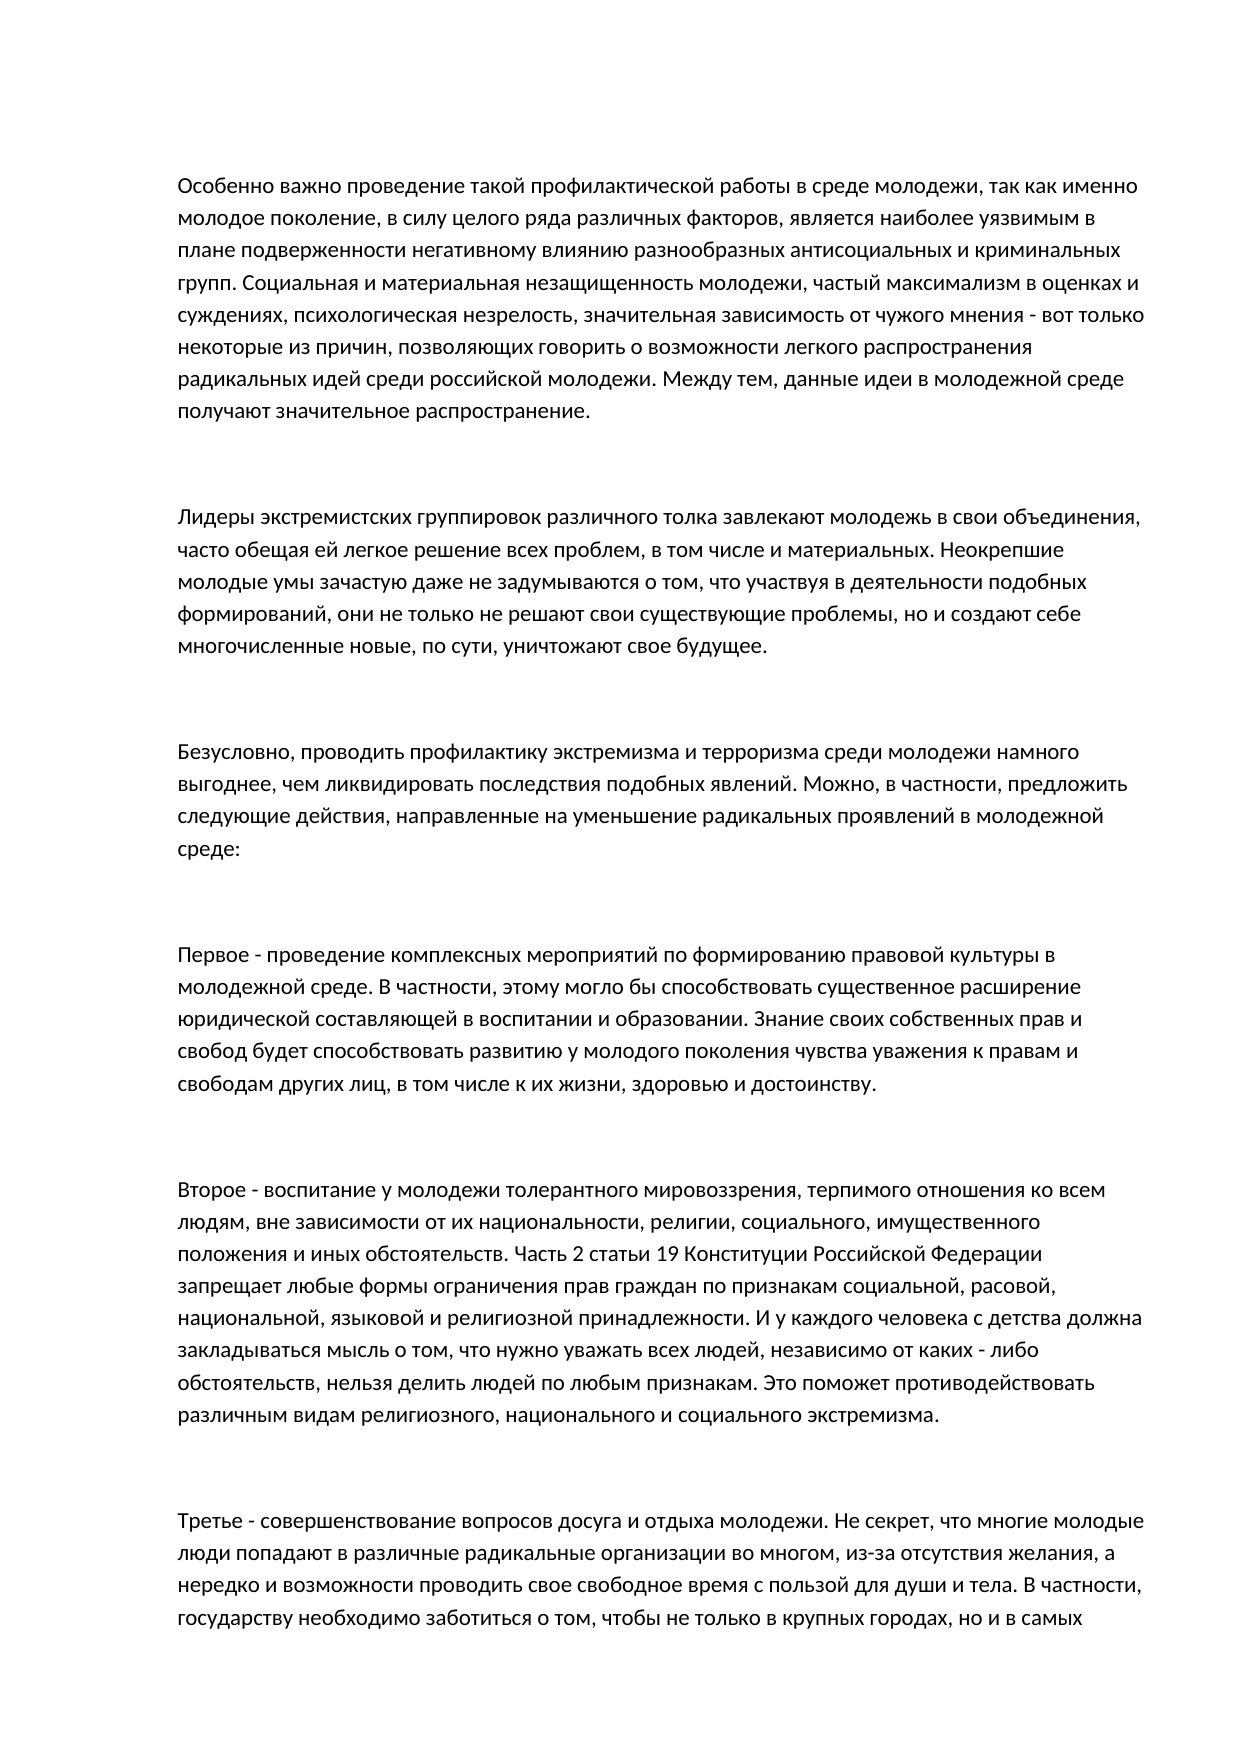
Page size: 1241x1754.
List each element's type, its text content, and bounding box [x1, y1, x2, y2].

text Лидеры экстремистских группировок различного толка завлекают молодежь в свои объединения, часто обещая ей легкое решение всех проблем, в том числе и материальных. Неокрепшие молодые умы зачастую даже не задумываются о том, что участвуя в деятельности подобных формирований, они не только не решают свои существующие проблемы, но и создают себе многочисленные новые, по сути, уничтожают свое будущее. [177, 502, 1152, 659]
text Первое - проведение комплексных мероприятий по формированию правовой культуры в молодежной среде. В частности, этому могло бы способствовать существенное расширение юридической составляющей в воспитании и образовании. Знание своих собственных прав и свобод будет способствовать развитию у молодого поколения чувства уважения к правам и свободам других лиц, в том числе к их жизни, здоровью и достоинству. [177, 940, 1152, 1097]
text Особенно важно проведение такой профилактической работы в среде молодежи, так как именно молодое поколение, в силу целого ряда различных факторов, является наиболее уязвимым в плане подверженности негативному влиянию разнообразных антисоциальных и криминальных групп. Социальная и материальная незащищенность молодежи, частый максимализм в оценках и суждениях, психологическая незрелость, значительная зависимость от чужого мнения - вот только некоторые из причин, позволяющих говорить о возможности легкого распространения радикальных идей среди российской молодежи. Между тем, данные идеи в молодежной среде получают значительное распространение. [177, 171, 1152, 424]
text Второе - воспитание у молодежи толерантного мировоззрения, терпимого отношения ко всем людям, вне зависимости от их национальности, религии, социального, имущественного положения и иных обстоятельств. Часть 2 статьи 19 Конституции Российской Федерации запрещает любые формы ограничения прав граждан по признакам социальной, расовой, национальной, языковой и религиозной принадлежности. И у каждого человека с детства должна закладываться мысль о том, что нужно уважать всех людей, независимо от каких - либо обстоятельств, нельзя делить людей по любым признакам. Это поможет противодействовать различным видам религиозного, национального и социального экстремизма. [177, 1175, 1152, 1428]
text Безусловно, проводить профилактику экстремизма и терроризма среди молодежи намного выгоднее, чем ликвидировать последствия подобных явлений. Можно, в частности, предложить следующие действия, направленные на уменьшение радикальных проявлений в молодежной среде: [177, 737, 1152, 862]
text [177, 1506, 1152, 1631]
